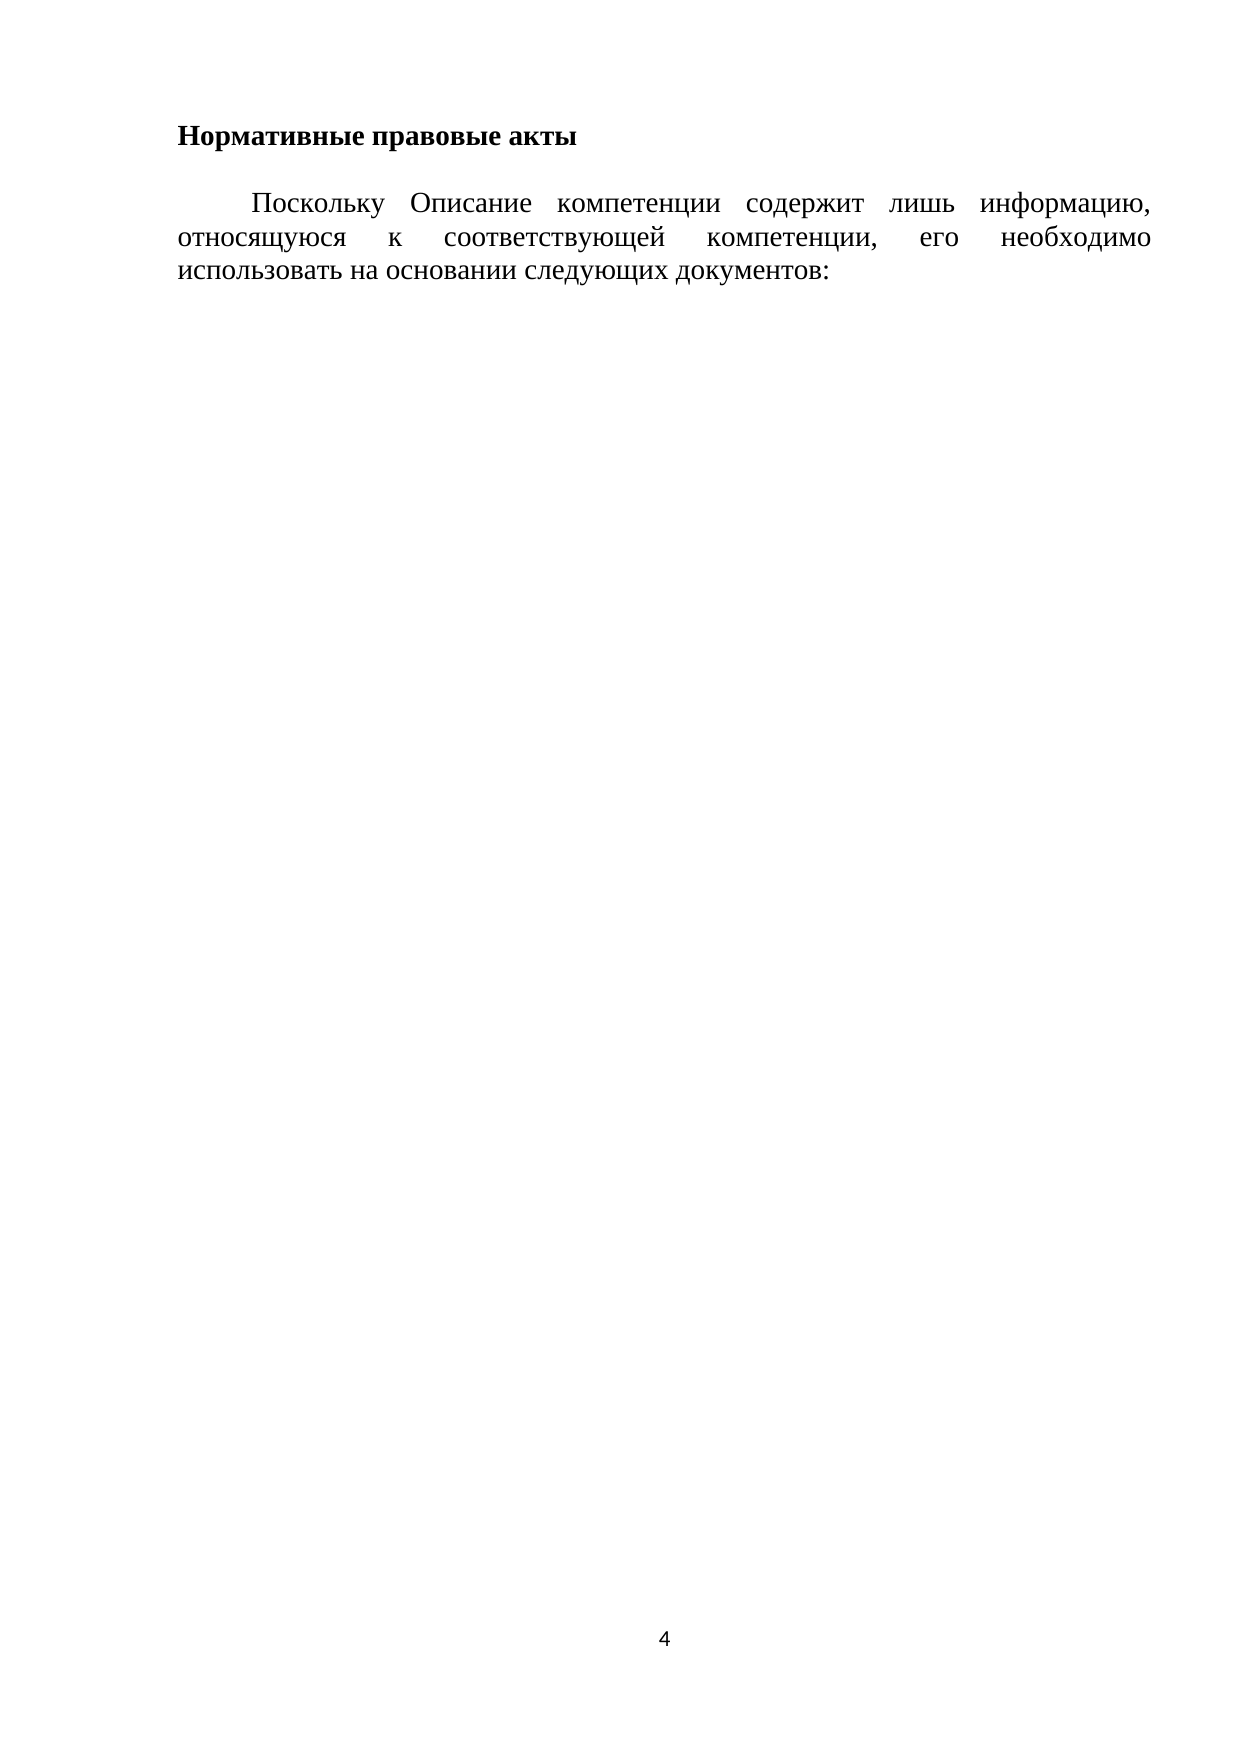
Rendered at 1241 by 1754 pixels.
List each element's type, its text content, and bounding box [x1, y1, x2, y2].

text Нормативные правовые акты [177, 118, 1152, 152]
text Поскольку Описание компетенции содержит лишь информацию, относящуюся к соответствующей компетенции, его необходимо использовать на основании следующих документов: [177, 185, 1152, 286]
